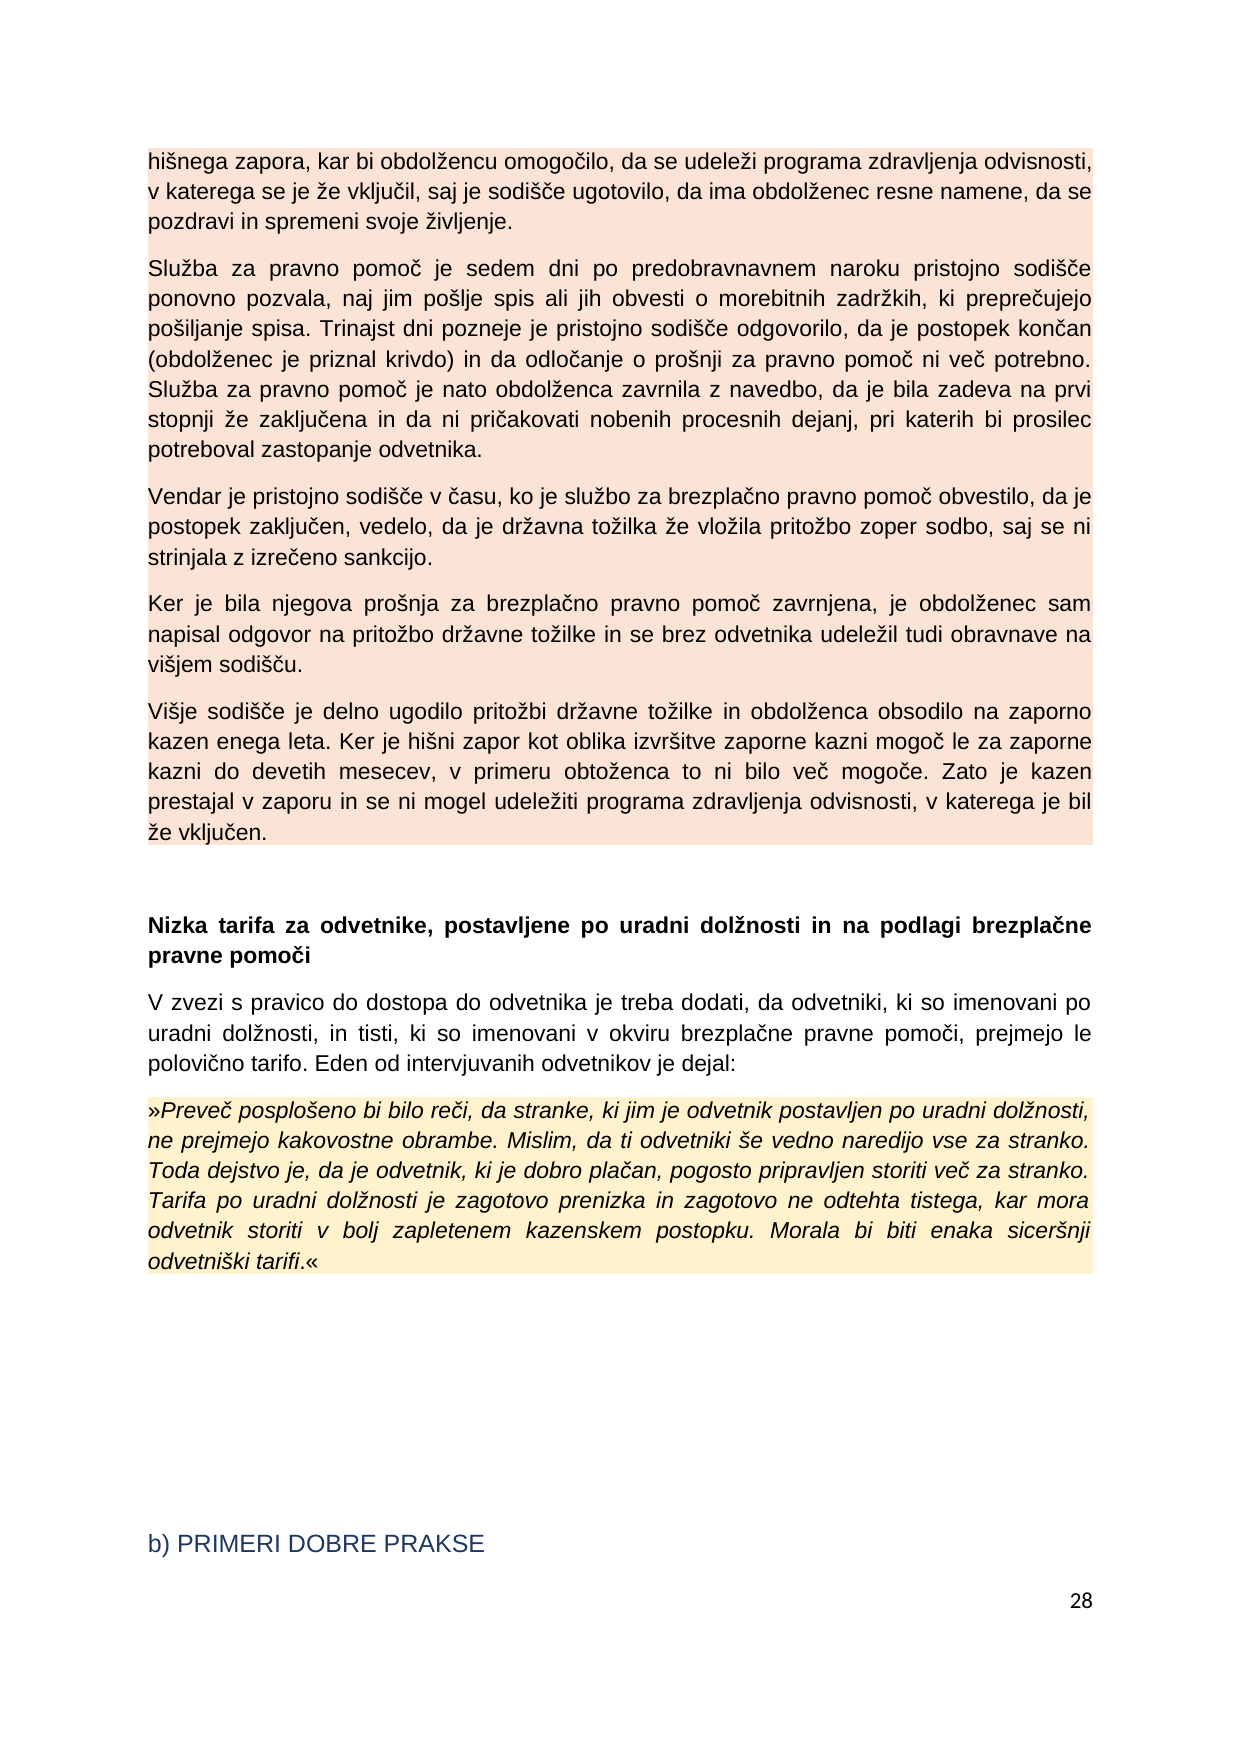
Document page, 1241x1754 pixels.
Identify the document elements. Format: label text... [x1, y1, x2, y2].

text Višje sodišče je delno ugodilo pritožbi državne tožilke in obdolženca obsodilo na zaporno kazen enega leta. Ker je hišni zapor kot oblika izvršitve zaporne kazni mogoč le za zaporne kazni do devetih mesecev, v primeru obtoženca to ni bilo več mogoče. Zato je kazen prestajal v zaporu in se ni mogel udeležiti programa zdravljenja odvisnosti, v katerega je bil že vključen. [148, 698, 1093, 845]
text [148, 148, 1093, 234]
text »Preveč posplošeno bi bilo reči, da stranke, ki jim je odvetnik postavljen po uradni dolžnosti, ne prejmejo kakovostne obrambe. Mislim, da ti odvetniki še vedno naredijo vse za stranko. Toda dejstvo je, da je odvetnik, ki je dobro plačan, pogosto pripravljen storiti več za stranko. Tarifa po uradni dolžnosti je zagotovo prenizka in zagotovo ne odtehta tistega, kar mora odvetnik storiti v bolj zapletenem kazenskem postopku. Morala bi biti enaka siceršnji odvetniški tarifi.« [148, 1097, 1093, 1274]
text b) PRIMERI DOBRE PRAKSE [148, 1529, 1093, 1558]
text Ker je bila njegova prošnja za brezplačno pravno pomoč zavrnjena, je obdolženec sam napisal odgovor na pritožbo državne tožilke in se brez odvetnika udeležil tudi obravnave na višjem sodišču. [148, 590, 1093, 677]
text Vendar je pristojno sodišče v času, ko je službo za brezplačno pravno pomoč obvestilo, da je postopek zaključen, vedelo, da je državna tožilka že vložila pritožbo zoper sodbo, saj se ni strinjala z izrečeno sankcijo. [148, 483, 1093, 570]
text Nizka tarifa za odvetnike, postavljene po uradni dolžnosti in na podlagi brezplačne pravne pomoči [148, 912, 1093, 969]
text Služba za pravno pomoč je sedem dni po predobravnavnem naroku pristojno sodišče ponovno pozvala, naj jim pošlje spis ali jih obvesti o morebitnih zadržkih, ki preprečujejo pošiljanje spisa. Trinajst dni pozneje je pristojno sodišče odgovorilo, da je postopek končan (obdolženec je priznal krivdo) in da odločanje o prošnji za pravno pomoč ni več potrebno. Služba za pravno pomoč je nato obdolženca zavrnila z navedbo, da je bila zadeva na prvi stopnji že zaključena in da ni pričakovati nobenih procesnih dejanj, pri katerih bi prosilec potreboval zastopanje odvetnika. [148, 255, 1093, 462]
text V zvezi s pravico do dostopa do odvetnika je treba dodati, da odvetniki, ki so imenovani po uradni dolžnosti, in tisti, ki so imenovani v okviru brezplačne pravne pomoči, prejmejo le polovično tarifo. Eden od intervjuvanih odvetnikov je dejal: [148, 989, 1093, 1076]
